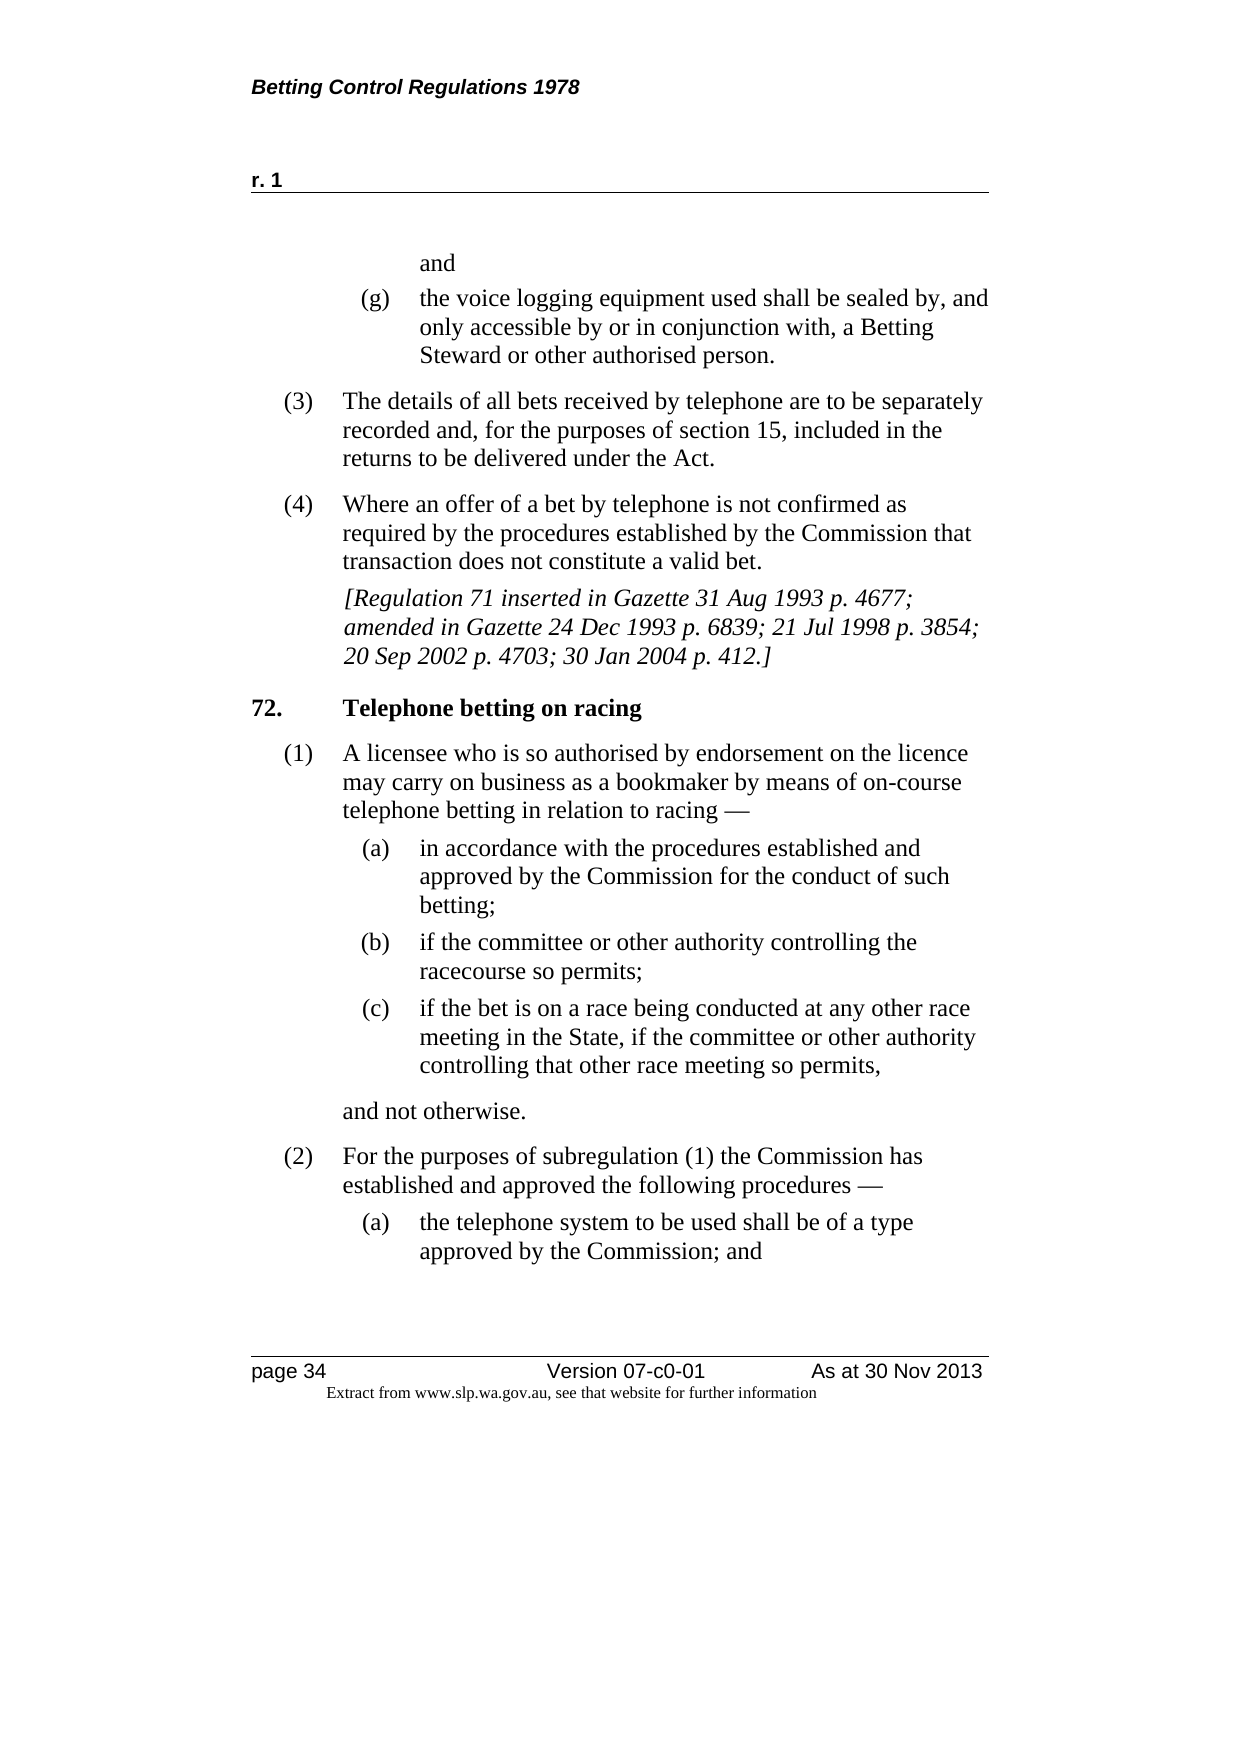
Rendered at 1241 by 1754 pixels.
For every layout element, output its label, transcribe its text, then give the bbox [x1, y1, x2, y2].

text (g) the voice logging equipment used shall be sealed by, and only accessible by or in conjunction with, a Betting Steward or other authorised person. [251, 283, 989, 369]
text (c) if the bet is on a race being conducted at any other race meeting in the State, if the committee or other authority controlling that other race meeting so permits, [251, 993, 989, 1079]
text (4) Where an offer of a bet by telephone is not confirmed as required by the procedures established by the Commission that transaction does not constitute a valid bet. [251, 489, 989, 575]
text (a) in accordance with the procedures established and approved by the Commission for the conduct of such betting; [251, 833, 989, 919]
text (b) if the committee or other authority controlling the racecourse so permits; [251, 927, 989, 985]
text and not otherwise. [251, 1096, 989, 1125]
text and [251, 248, 989, 277]
text (3) The details of all bets received by telephone are to be separately recorded and, for the purposes of section 15, included in the returns to be delivered under the Act. [251, 386, 989, 472]
subtitle 72. Telephone betting on racing [251, 693, 989, 721]
text [Regulation 71 inserted in Gazette 31 Aug 1993 p. 4677; amended in Gazette 24 Dec 1993 p. 6839; 21 Jul 1998 p. 3854; 20 Sep 2002 p. 4703; 30 Jan 2004 p. 412.] [251, 583, 989, 670]
text (1) A licensee who is so authorised by endorsement on the licence may carry on business as a bookmaker by means of on-course telephone betting in relation to racing — [251, 738, 989, 824]
text (a) the telephone system to be used shall be of a type approved by the Commission; and [251, 1207, 989, 1265]
text (2) For the purposes of subregulation (1) the Commission has established and approved the following procedures — [251, 1141, 989, 1199]
